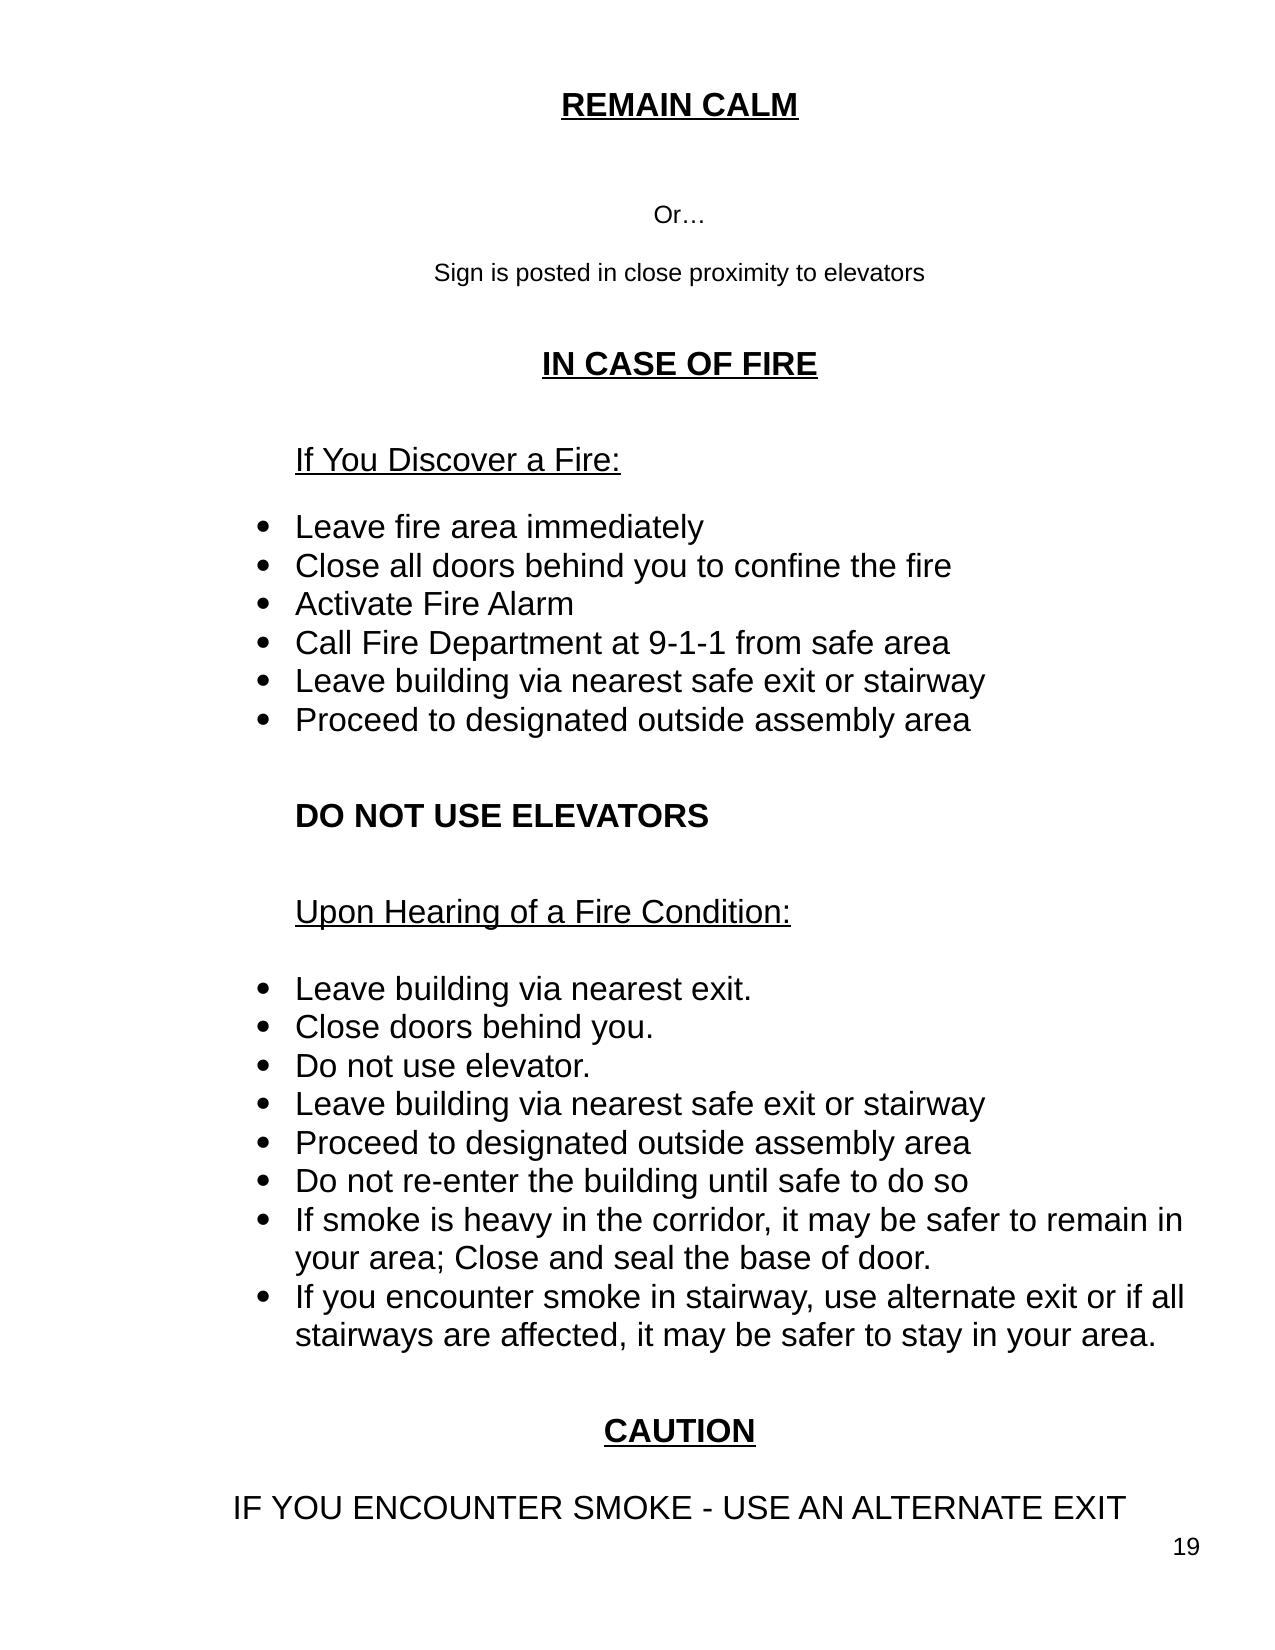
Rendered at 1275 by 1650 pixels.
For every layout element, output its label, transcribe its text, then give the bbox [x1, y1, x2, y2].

text Upon Hearing of a Fire Condition: [295, 892, 1200, 930]
text DO NOT USE ELEVATORS [295, 796, 1200, 834]
list Leave building via nearest safe exit or stairway [257, 661, 1200, 700]
text IN CASE OF FIRE [159, 344, 1200, 382]
text Sign is posted in close proximity to elevators [159, 258, 1200, 286]
text If You Discover a Fire: [295, 440, 1200, 478]
list Leave fire area immediately [257, 507, 1200, 546]
list Proceed to designated outside assembly area [257, 1123, 1200, 1161]
list Leave building via nearest safe exit or stairway [257, 1084, 1200, 1123]
list Leave building via nearest exit. [257, 969, 1200, 1007]
list Call Fire Department at 9-1-1 from safe area [257, 623, 1200, 661]
list Close all doors behind you to confine the fire [257, 546, 1200, 584]
text CAUTION [159, 1411, 1200, 1450]
list Close doors behind you. [257, 1007, 1200, 1046]
subtitle REMAIN CALM [159, 85, 1200, 123]
list Do not use elevator. [257, 1046, 1200, 1084]
list Proceed to designated outside assembly area [257, 700, 1200, 738]
text Or… [159, 200, 1200, 229]
list If you encounter smoke in stairway, use alternate exit or if all stairways are affected, it may be safer to stay in your area. [257, 1277, 1200, 1354]
list Do not re-enter the building until safe to do so [257, 1161, 1200, 1200]
list If smoke is heavy in the corridor, it may be safer to remain in your area; Close and seal the base of door. [257, 1200, 1200, 1277]
list Activate Fire Alarm [257, 584, 1200, 623]
text IF YOU ENCOUNTER SMOKE - USE AN ALTERNATE EXIT [159, 1488, 1200, 1527]
